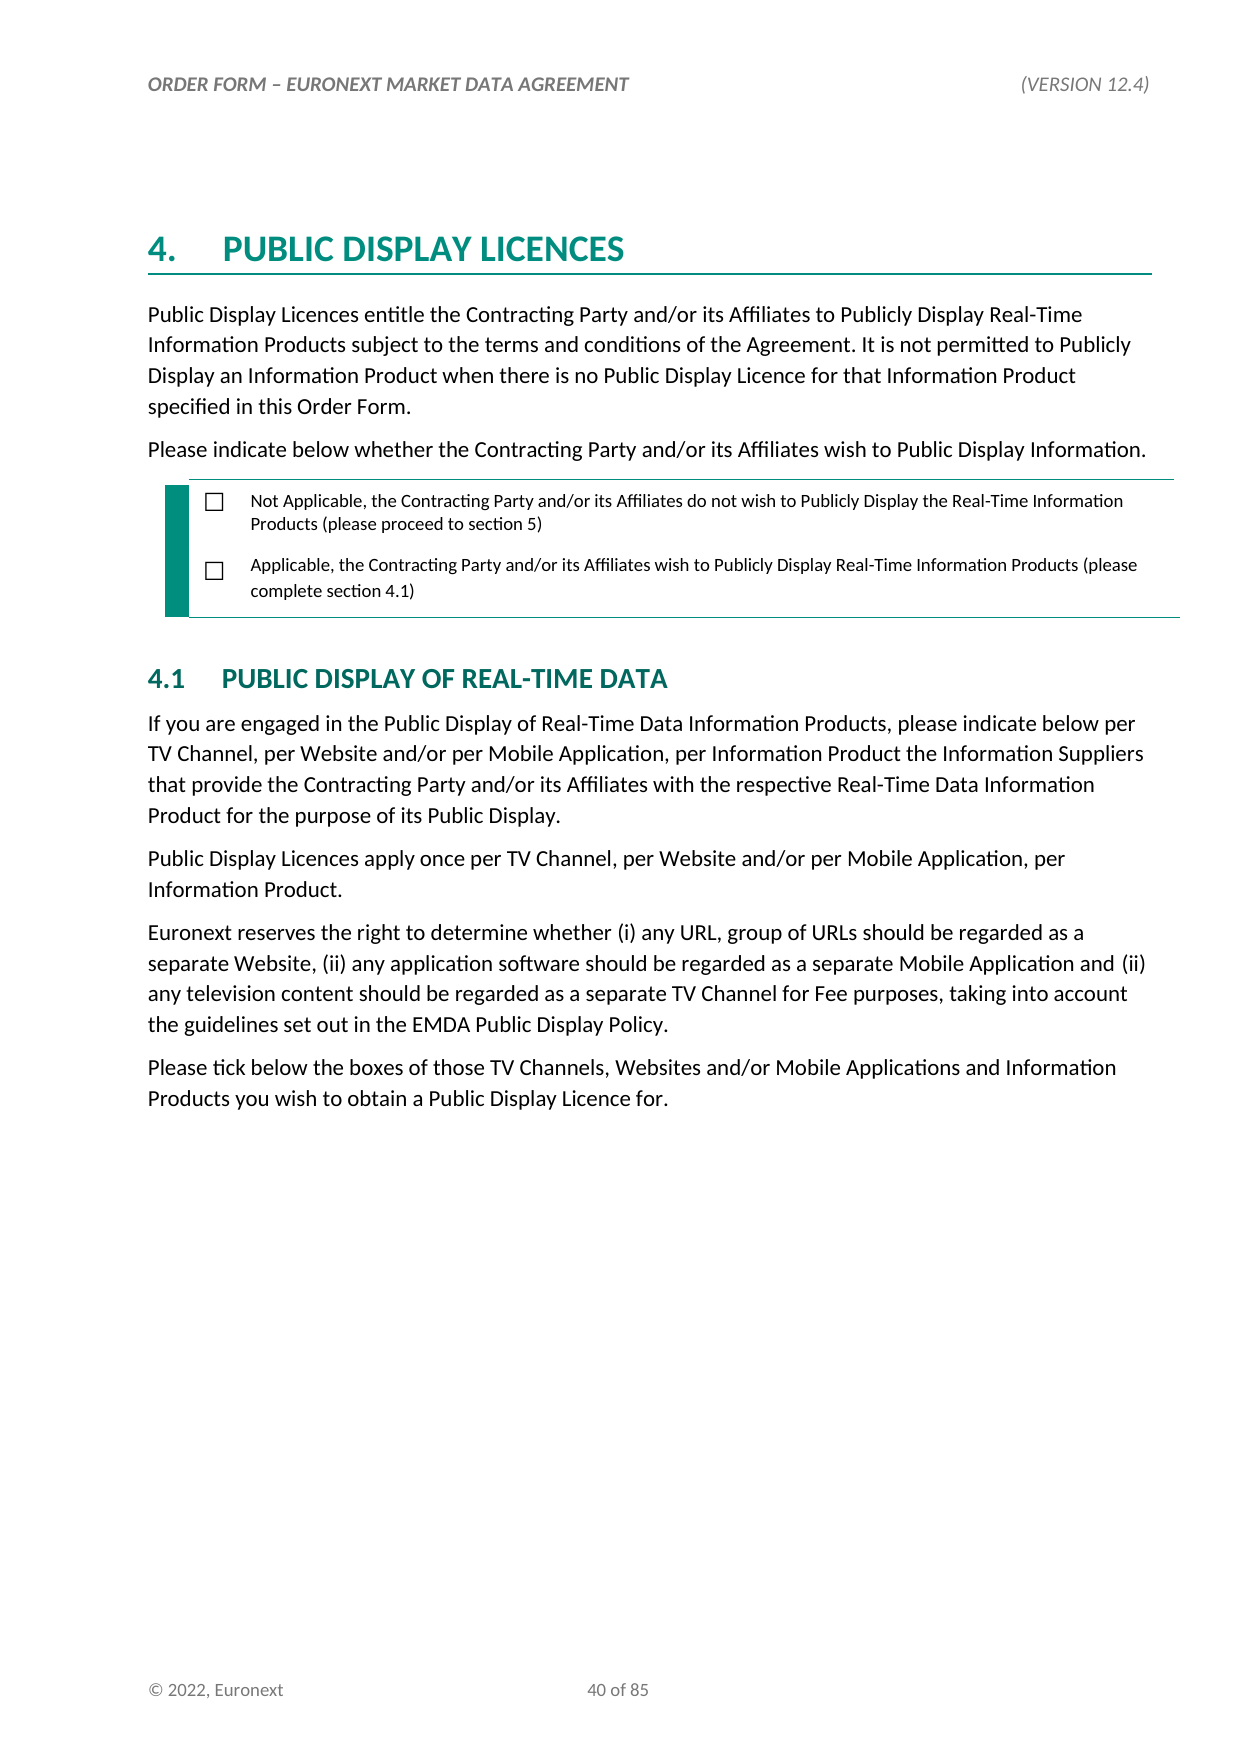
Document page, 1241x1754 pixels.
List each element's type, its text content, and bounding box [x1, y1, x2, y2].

subtitle Public Display Licences [148, 225, 1152, 273]
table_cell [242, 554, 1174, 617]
list Public Display Of Real-Time DATA [148, 661, 1152, 696]
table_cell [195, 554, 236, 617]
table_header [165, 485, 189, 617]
text Euronext reserves the right to determine whether (i) any URL, group of URLs should be regarded as a separate Website, (ii) any application software should be regarded as a separate Mobile Application and (ii) any television content should be regarded as a separate TV Channel for Fee purposes, taking into account the guidelines set out in the EMDA Public Display Policy. [148, 918, 1152, 1038]
text Public Display Licences apply once per TV Channel, per Website and/or per Mobile Application, per Information Product. [148, 844, 1152, 903]
text Please indicate below whether the Contracting Party and/or its Affiliates wish to Public Display Information. [148, 435, 1152, 463]
text If you are engaged in the Public Display of Real-Time Data Information Products, please indicate below per TV Channel, per Website and/or per Mobile Application, per Information Product the Information Suppliers that provide the Contracting Party and/or its Affiliates with the respective Real-Time Data Information Product for the purpose of its Public Display. [148, 709, 1152, 829]
text Please tick below the boxes of those TV Channels, Websites and/or Mobile Applications and Information Products you wish to obtain a Public Display Licence for. [148, 1053, 1152, 1112]
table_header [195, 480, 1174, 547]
text Public Display Licences entitle the Contracting Party and/or its Affiliates to Publicly Display Real-Time Information Products subject to the terms and conditions of the Agreement. It is not permitted to Publicly Display an Information Product when there is no Public Display Licence for that Information Product specified in this Order Form. [148, 300, 1152, 420]
